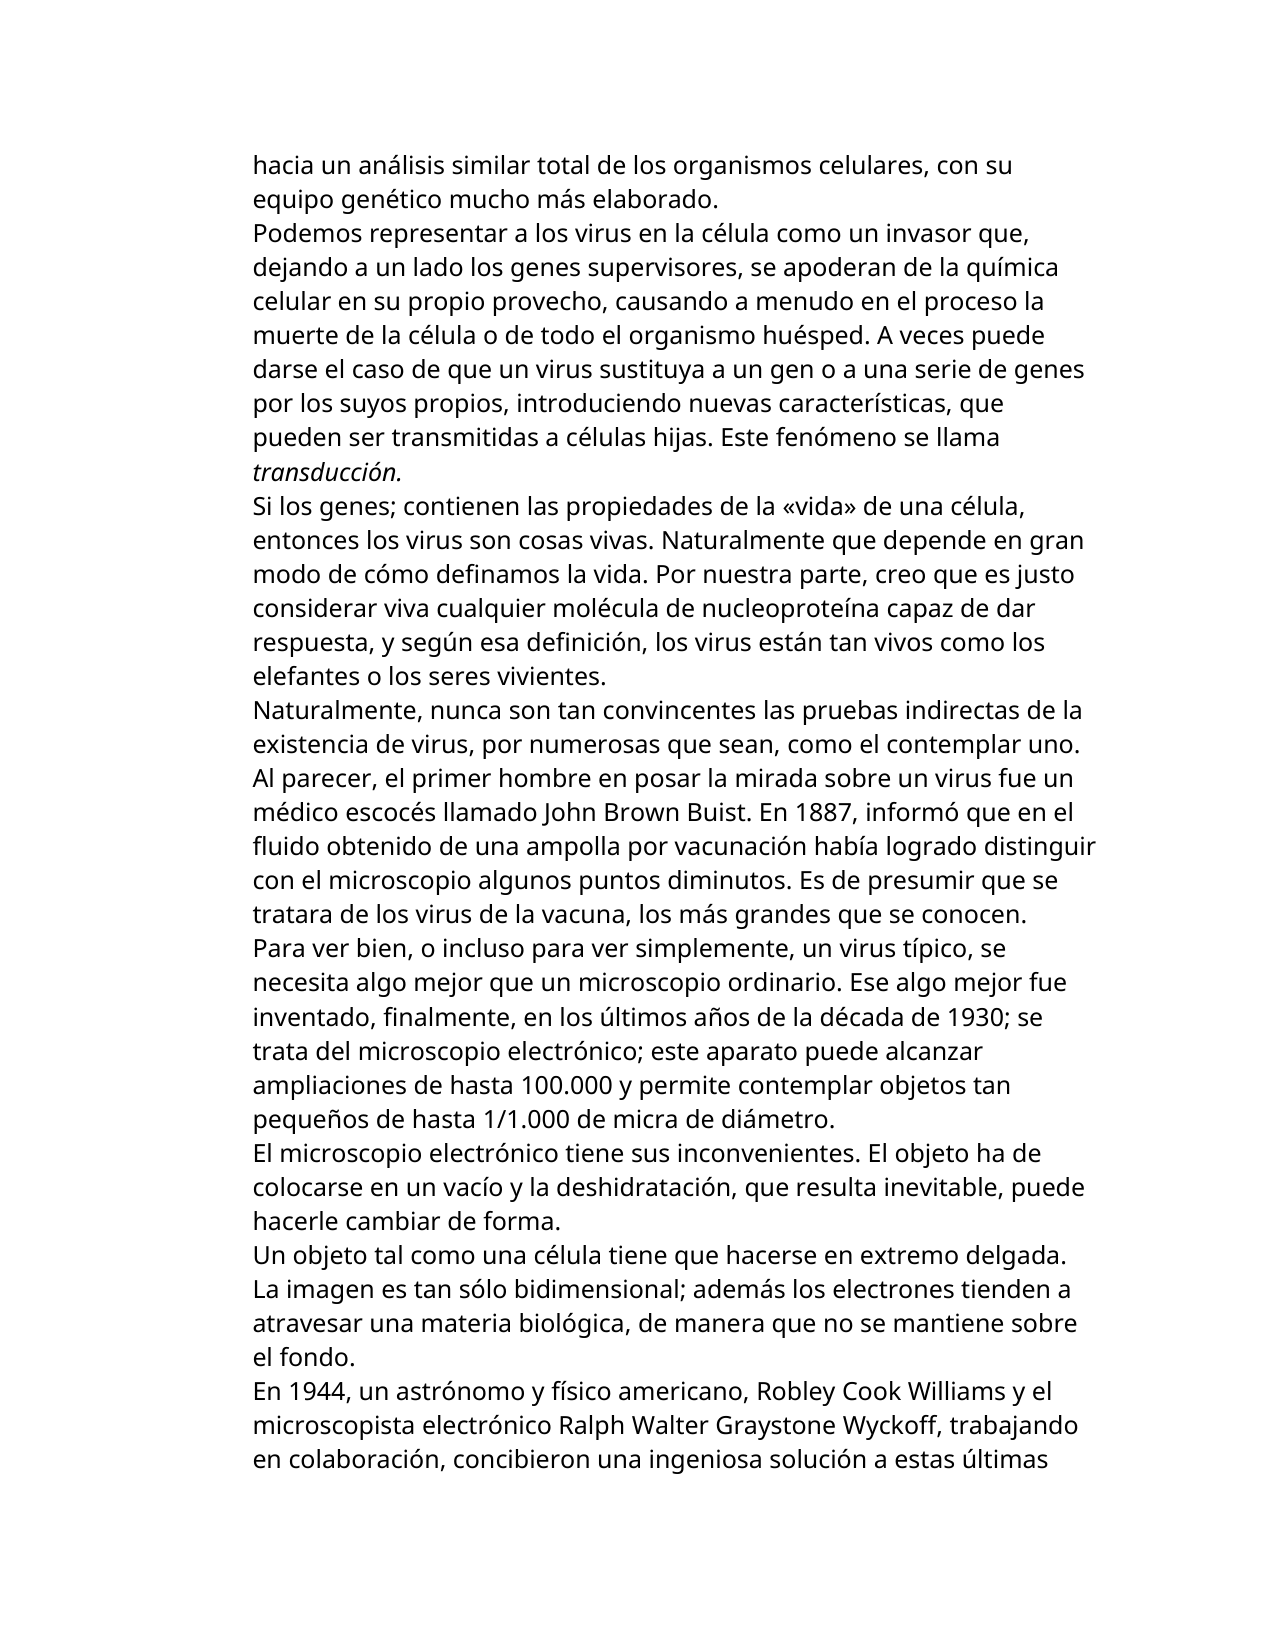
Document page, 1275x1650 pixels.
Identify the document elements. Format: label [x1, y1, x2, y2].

text [252, 148, 1098, 1476]
